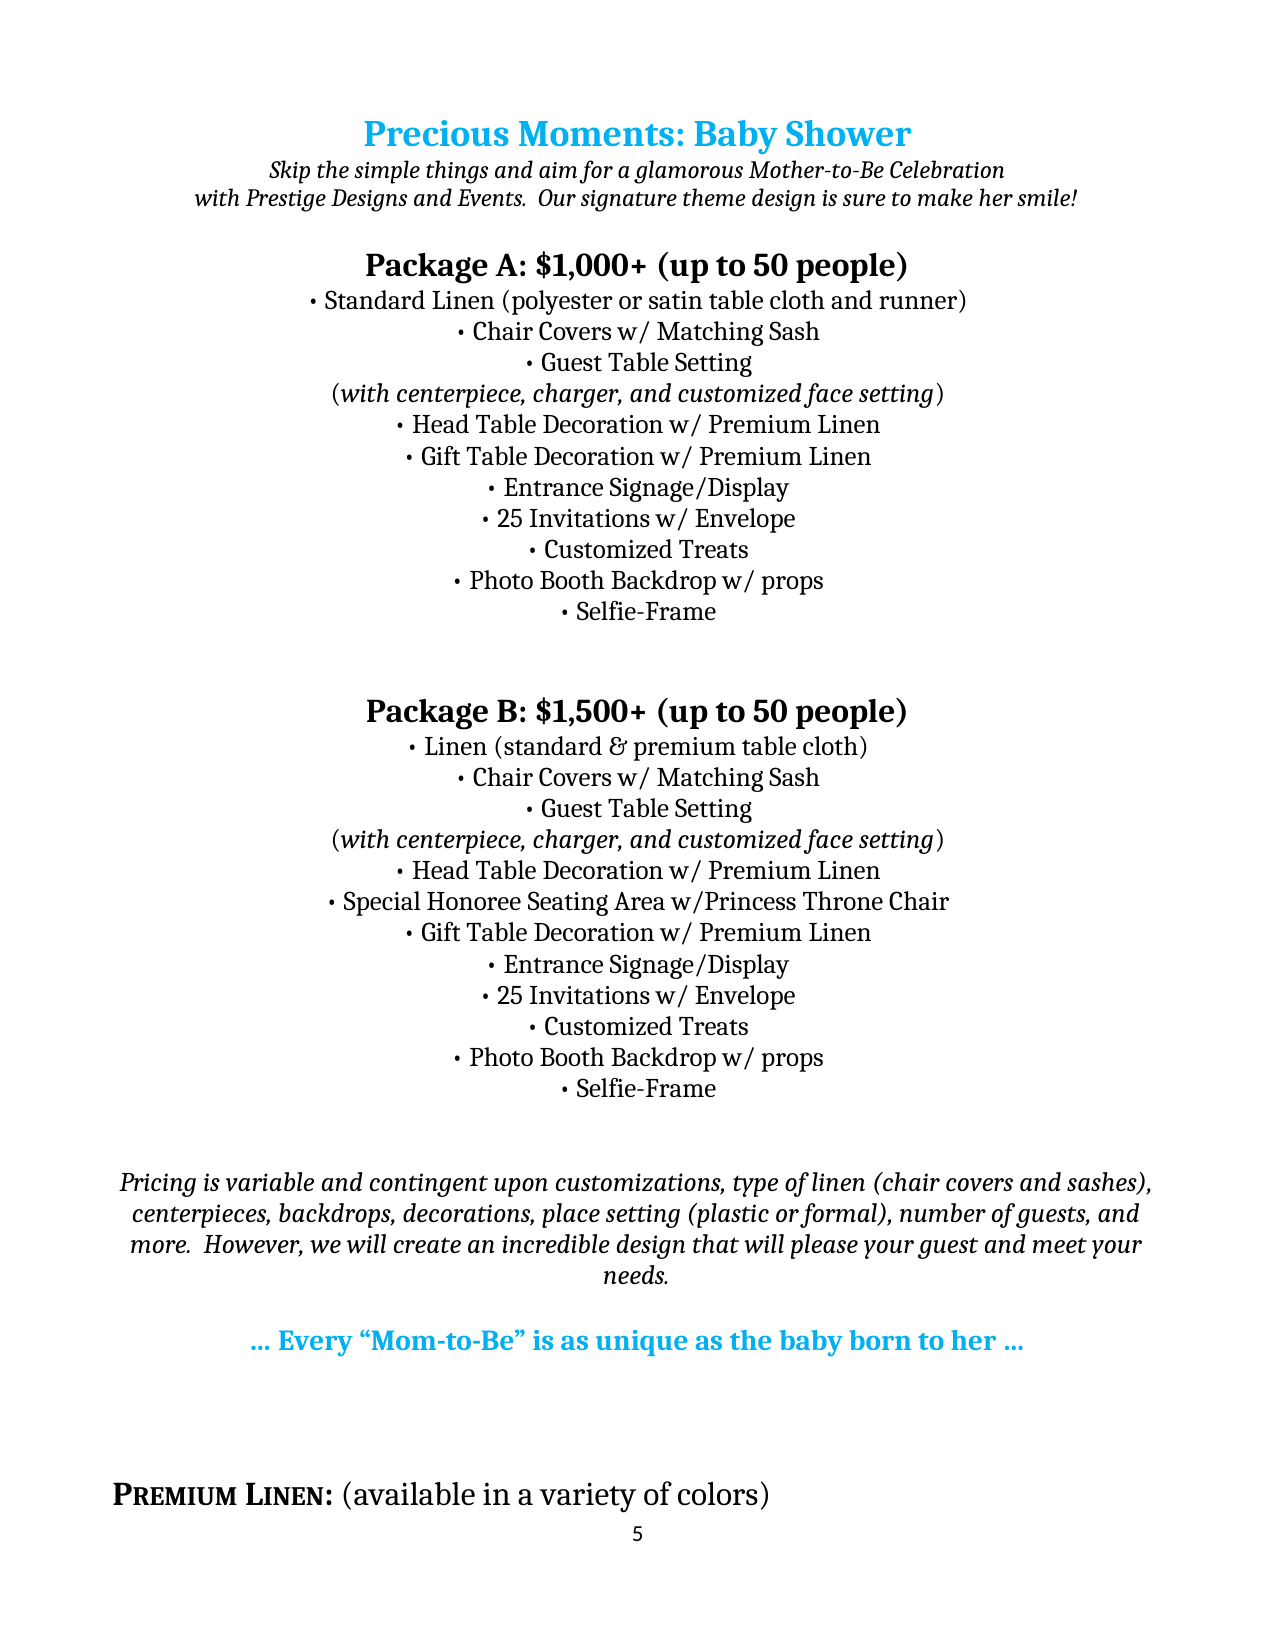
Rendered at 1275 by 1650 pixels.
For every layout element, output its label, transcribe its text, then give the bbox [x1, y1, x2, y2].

text (with centerpiece, charger, and customized face setting) [112, 378, 1162, 409]
text Premium Linen: (available in a variety of colors) [112, 1475, 1162, 1514]
text Pricing is variable and contingent upon customizations, type of linen (chair covers and sashes), centerpieces, backdrops, decorations, place setting (plastic or formal), number of guests, and more. However, we will create an incredible design that will please your guest and meet your needs. [112, 1167, 1162, 1291]
text • Special Honoree Seating Area w/Princess Throne Chair [112, 886, 1162, 917]
text • Entrance Signage/Display [112, 949, 1162, 980]
text • Linen (standard & premium table cloth) [112, 731, 1162, 762]
text • Photo Booth Backdrop w/ props [112, 1042, 1162, 1073]
text Skip the simple things and aim for a glamorous Mother-to-Be Celebration [112, 156, 1162, 184]
text Precious Moments: Baby Shower [112, 112, 1162, 156]
text • Guest Table Setting [112, 793, 1162, 824]
subtitle … Every “Mom-to-Be” is as unique as the baby born to her … [112, 1324, 1162, 1358]
text • Customized Treats [112, 534, 1162, 565]
text • Guest Table Setting [112, 347, 1162, 378]
text • Selfie-Frame [112, 596, 1162, 628]
text • Customized Treats [112, 1011, 1162, 1042]
text • Standard Linen (polyester or satin table cloth and runner) [112, 285, 1162, 316]
text • Photo Booth Backdrop w/ props [112, 565, 1162, 596]
text • Gift Table Decoration w/ Premium Linen [112, 441, 1162, 472]
text with Prestige Designs and Events. Our signature theme design is sure to make her smile! [112, 184, 1162, 213]
text Package A: $1,000+ (up to 50 people) [112, 247, 1162, 285]
text • Gift Table Decoration w/ Premium Linen [112, 917, 1162, 949]
text • Chair Covers w/ Matching Sash [112, 762, 1162, 793]
text • Head Table Decoration w/ Premium Linen [112, 409, 1162, 441]
text (with centerpiece, charger, and customized face setting) [112, 824, 1162, 855]
text • 25 Invitations w/ Envelope [112, 980, 1162, 1011]
text • Entrance Signage/Display [112, 472, 1162, 503]
text • Chair Covers w/ Matching Sash [112, 316, 1162, 347]
text • 25 Invitations w/ Envelope [112, 503, 1162, 534]
text • Head Table Decoration w/ Premium Linen [112, 855, 1162, 886]
text • Selfie-Frame [112, 1073, 1162, 1104]
text Package B: $1,500+ (up to 50 people) [112, 692, 1162, 731]
